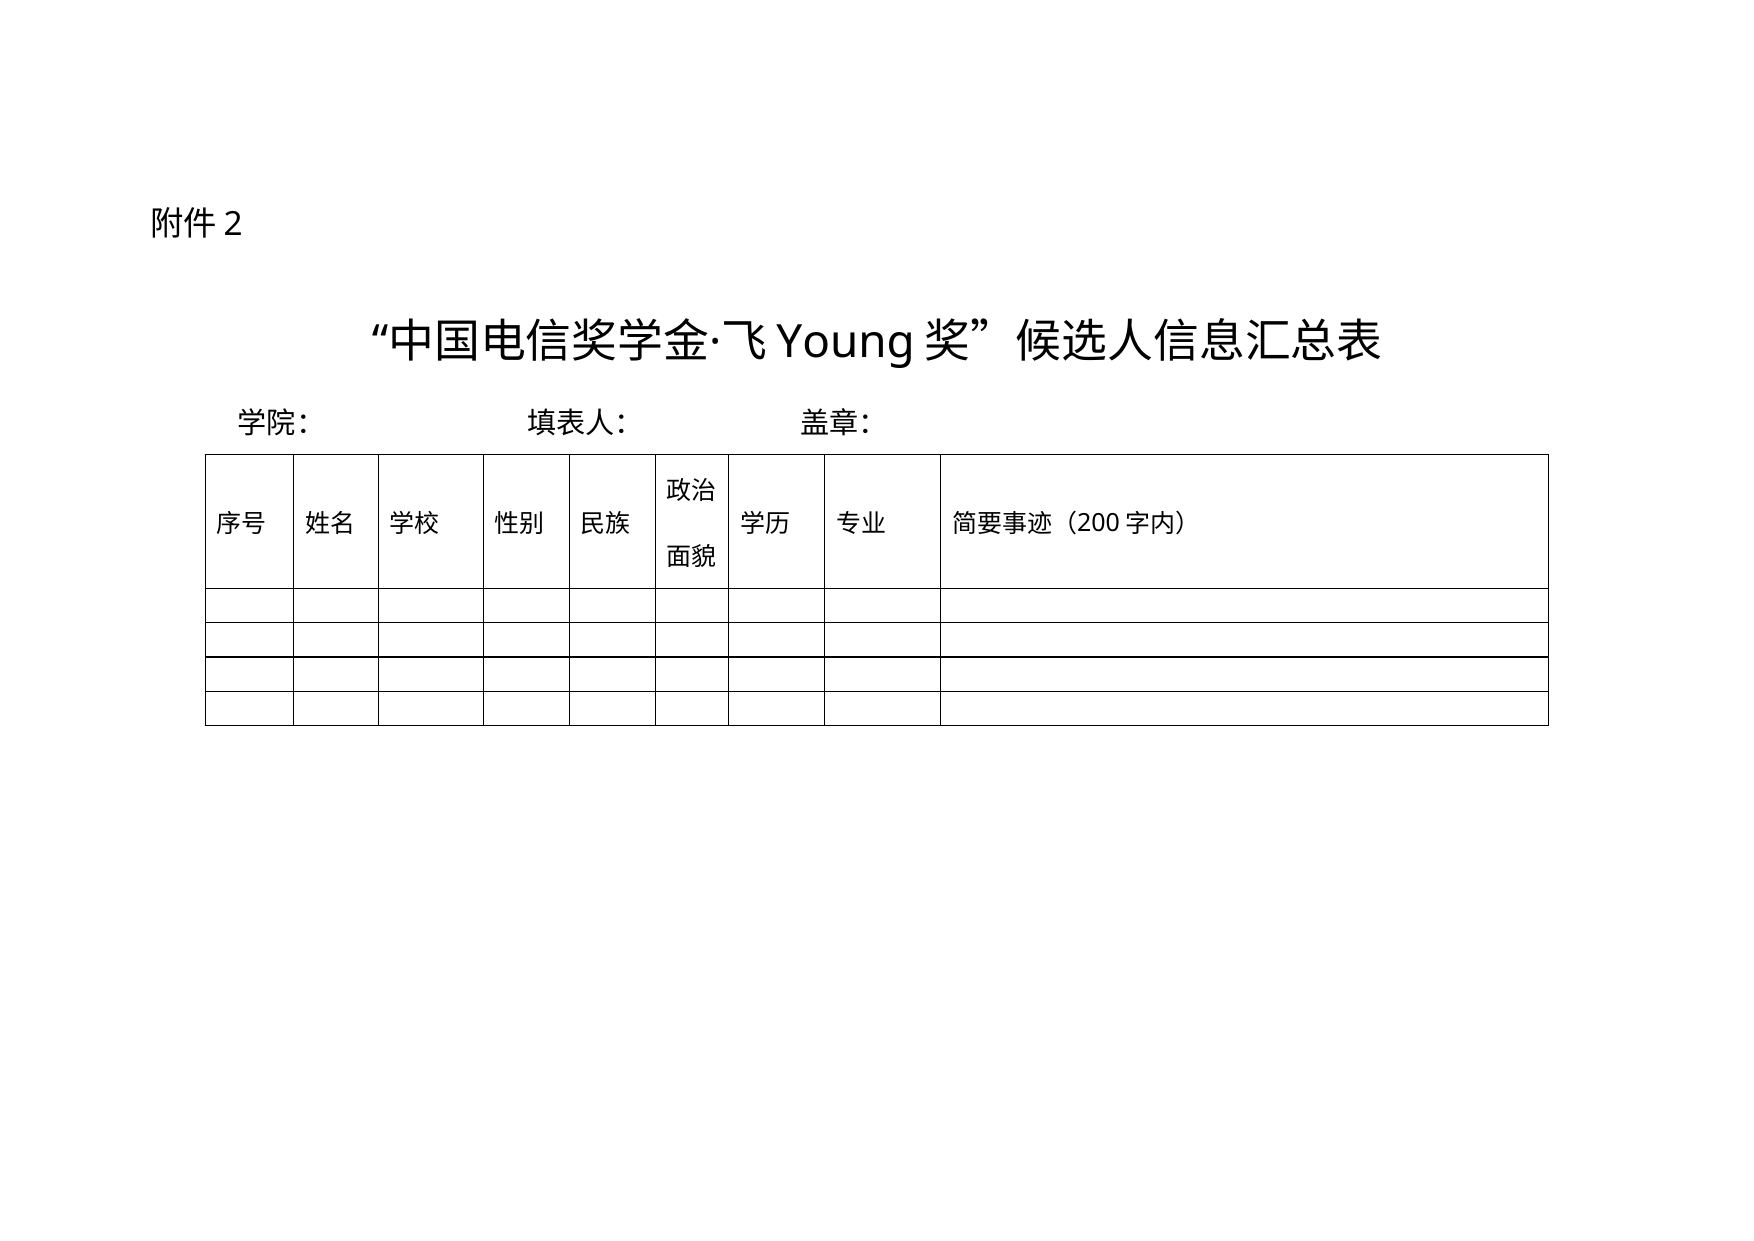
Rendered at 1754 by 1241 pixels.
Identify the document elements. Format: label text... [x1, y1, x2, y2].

table_cell [941, 658, 1548, 691]
table_header 学历 [729, 455, 824, 588]
table_cell [656, 589, 728, 622]
table_cell [570, 589, 655, 622]
table_cell [379, 692, 483, 725]
table_cell [656, 692, 728, 725]
table_cell [570, 623, 655, 656]
table_cell [825, 589, 940, 622]
table_cell [570, 692, 655, 725]
table_header 专业 [825, 455, 940, 588]
table_cell [484, 623, 569, 656]
table_cell [294, 623, 378, 656]
text 学院： 填表人： 盖章： [150, 387, 1604, 454]
table_header 民族 [570, 455, 655, 588]
table_header 性别 [484, 455, 569, 588]
table_cell [729, 589, 824, 622]
table_cell [484, 589, 569, 622]
table_cell [206, 692, 293, 725]
table_cell [729, 658, 824, 691]
table_cell [294, 589, 378, 622]
table_header 学校 [379, 455, 483, 588]
table_cell [294, 658, 378, 691]
table_cell [294, 692, 378, 725]
table_header 政治 面貌 [656, 455, 728, 588]
table_cell [825, 623, 940, 656]
table_cell [484, 658, 569, 691]
table_header 简要事迹（200字内） [941, 455, 1548, 588]
table_cell [206, 658, 293, 691]
table_cell [570, 658, 655, 691]
text “中国电信奖学金·飞Young奖”候选人信息汇总表 [150, 288, 1604, 387]
table_cell [206, 623, 293, 656]
table_cell [825, 658, 940, 691]
table_cell [825, 692, 940, 725]
table_cell [941, 623, 1548, 656]
table_cell [656, 623, 728, 656]
table_cell [379, 623, 483, 656]
table_cell [729, 623, 824, 656]
table_cell [484, 692, 569, 725]
table_header 姓名 [294, 455, 378, 588]
table_cell [941, 692, 1548, 725]
text 附件2 [150, 188, 1604, 254]
table_cell [379, 589, 483, 622]
table_cell [656, 658, 728, 691]
table_header 序号 [206, 455, 293, 588]
table_cell [206, 589, 293, 622]
table_cell [379, 658, 483, 691]
table_cell [941, 589, 1548, 622]
table_cell [729, 692, 824, 725]
